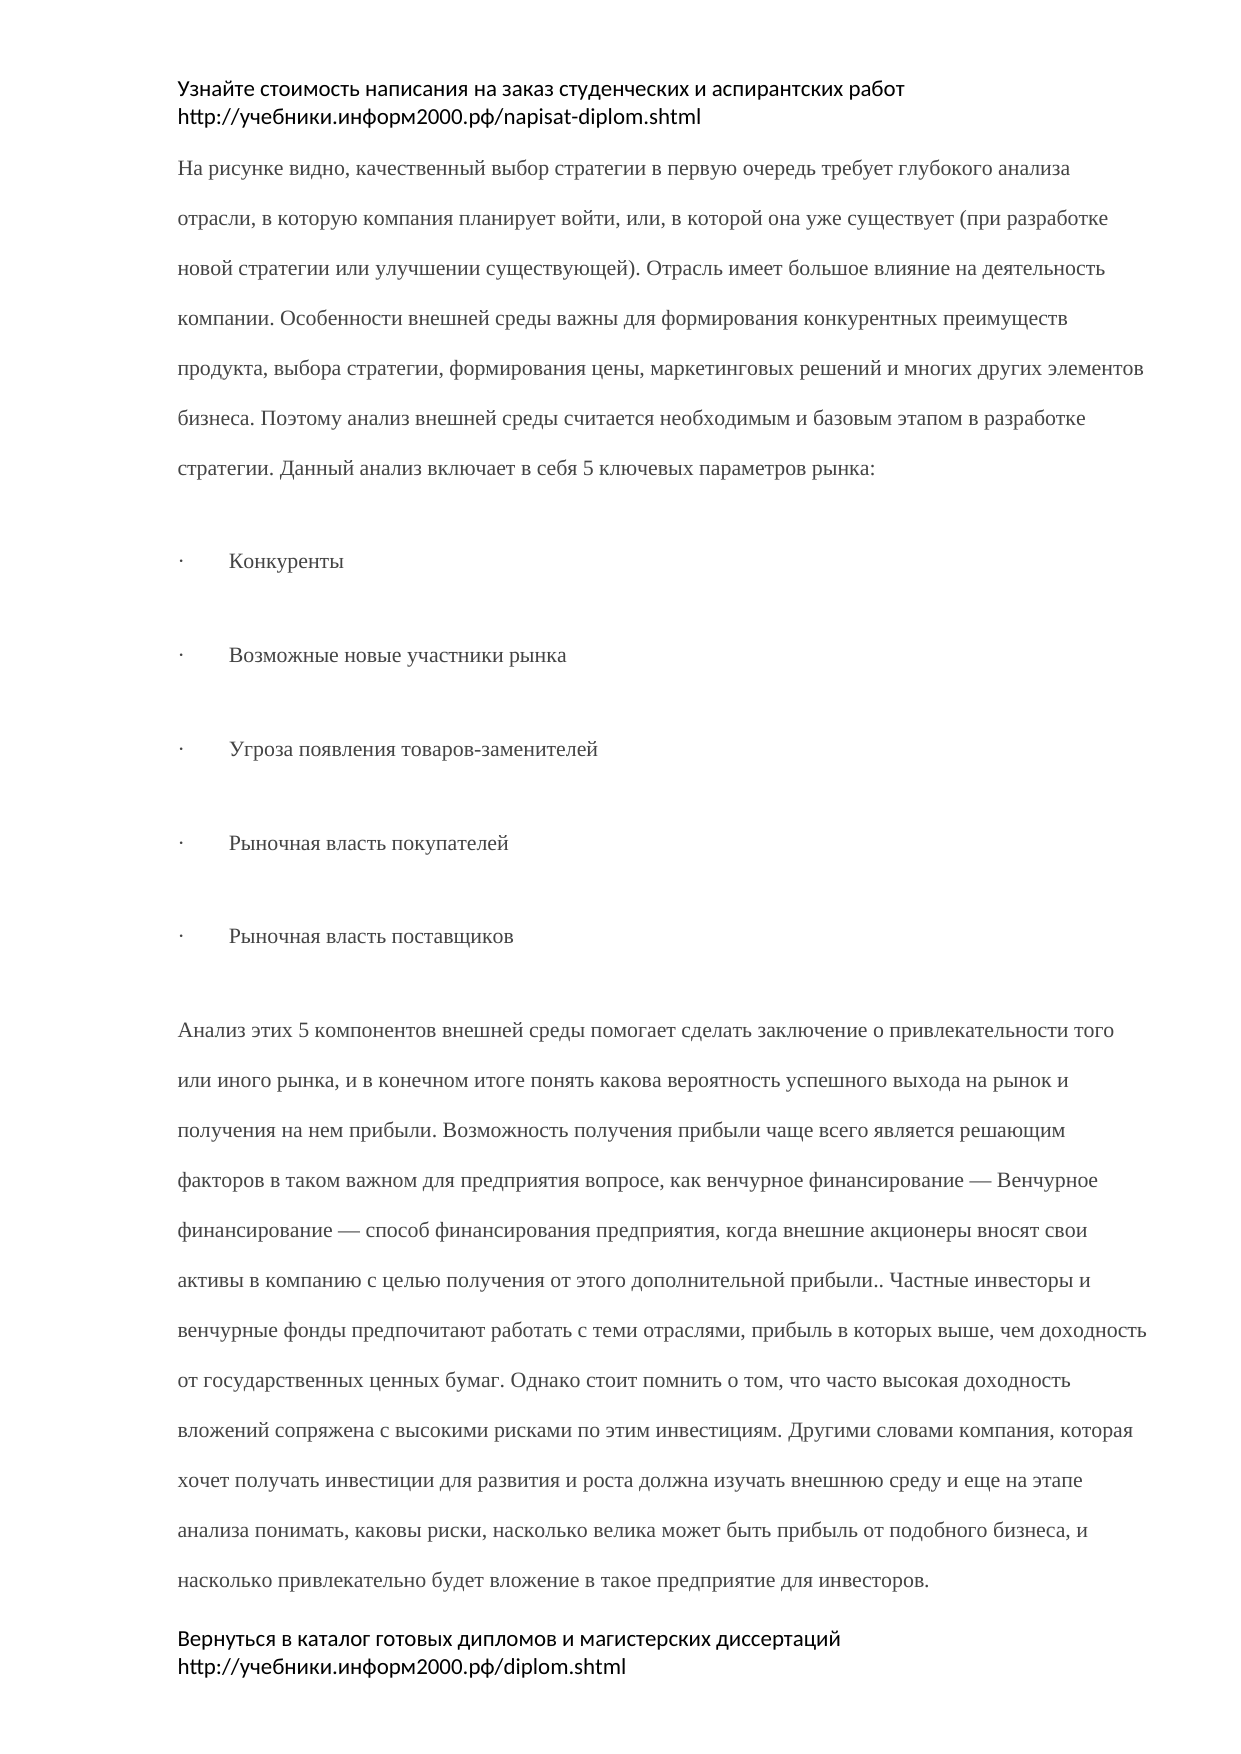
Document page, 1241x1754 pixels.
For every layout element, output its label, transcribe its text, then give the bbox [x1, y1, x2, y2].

text · Угроза появления товаров-заменителей [177, 711, 1152, 761]
text · Возможные новые участники рынка [177, 617, 1152, 667]
text · Конкуренты [177, 523, 1152, 573]
text · Рыночная власть покупателей [177, 805, 1152, 855]
text Анализ этих 5 компонентов внешней среды помогает сделать заключение о привлекательности того или иного рынка, и в конечном итоге понять какова вероятность успешного выхода на рынок и получения на нем прибыли. Возможность получения прибыли чаще всего является решающим факторов в таком важном для предприятия вопросе, как венчурное финансирование — Венчурное финансирование — способ финансирования предприятия, когда внешние акционеры вносят свои активы в компанию с целью получения от этого дополнительной прибыли.. Частные инвесторы и венчурные фонды предпочитают работать с теми отраслями, прибыль в которых выше, чем доходность от государственных ценных бумаг. Однако стоит помнить о том, что часто высокая доходность вложений сопряжена с высокими рисками по этим инвестициям. Другими словами компания, которая хочет получать инвестиции для развития и роста должна изучать внешнюю среду и еще на этапе анализа понимать, каковы риски, насколько велика может быть прибыль от подобного бизнеса, и насколько привлекательно будет вложение в такое предприятие для инвесторов. [177, 992, 1152, 1592]
text На рисунке видно, качественный выбор стратегии в первую очередь требует глубокого анализа отрасли, в которую компания планирует войти, или, в которой она уже существует (при разработке новой стратегии или улучшении существующей). Отрасль имеет большое влияние на деятельность компании. Особенности внешней среды важны для формирования конкурентных преимуществ продукта, выбора стратегии, формирования цены, маркетинговых решений и многих других элементов бизнеса. Поэтому анализ внешней среды считается необходимым и базовым этапом в разработке стратегии. Данный анализ включает в себя 5 ключевых параметров рынка: [177, 130, 1152, 480]
text · Рыночная власть поставщиков [177, 898, 1152, 948]
